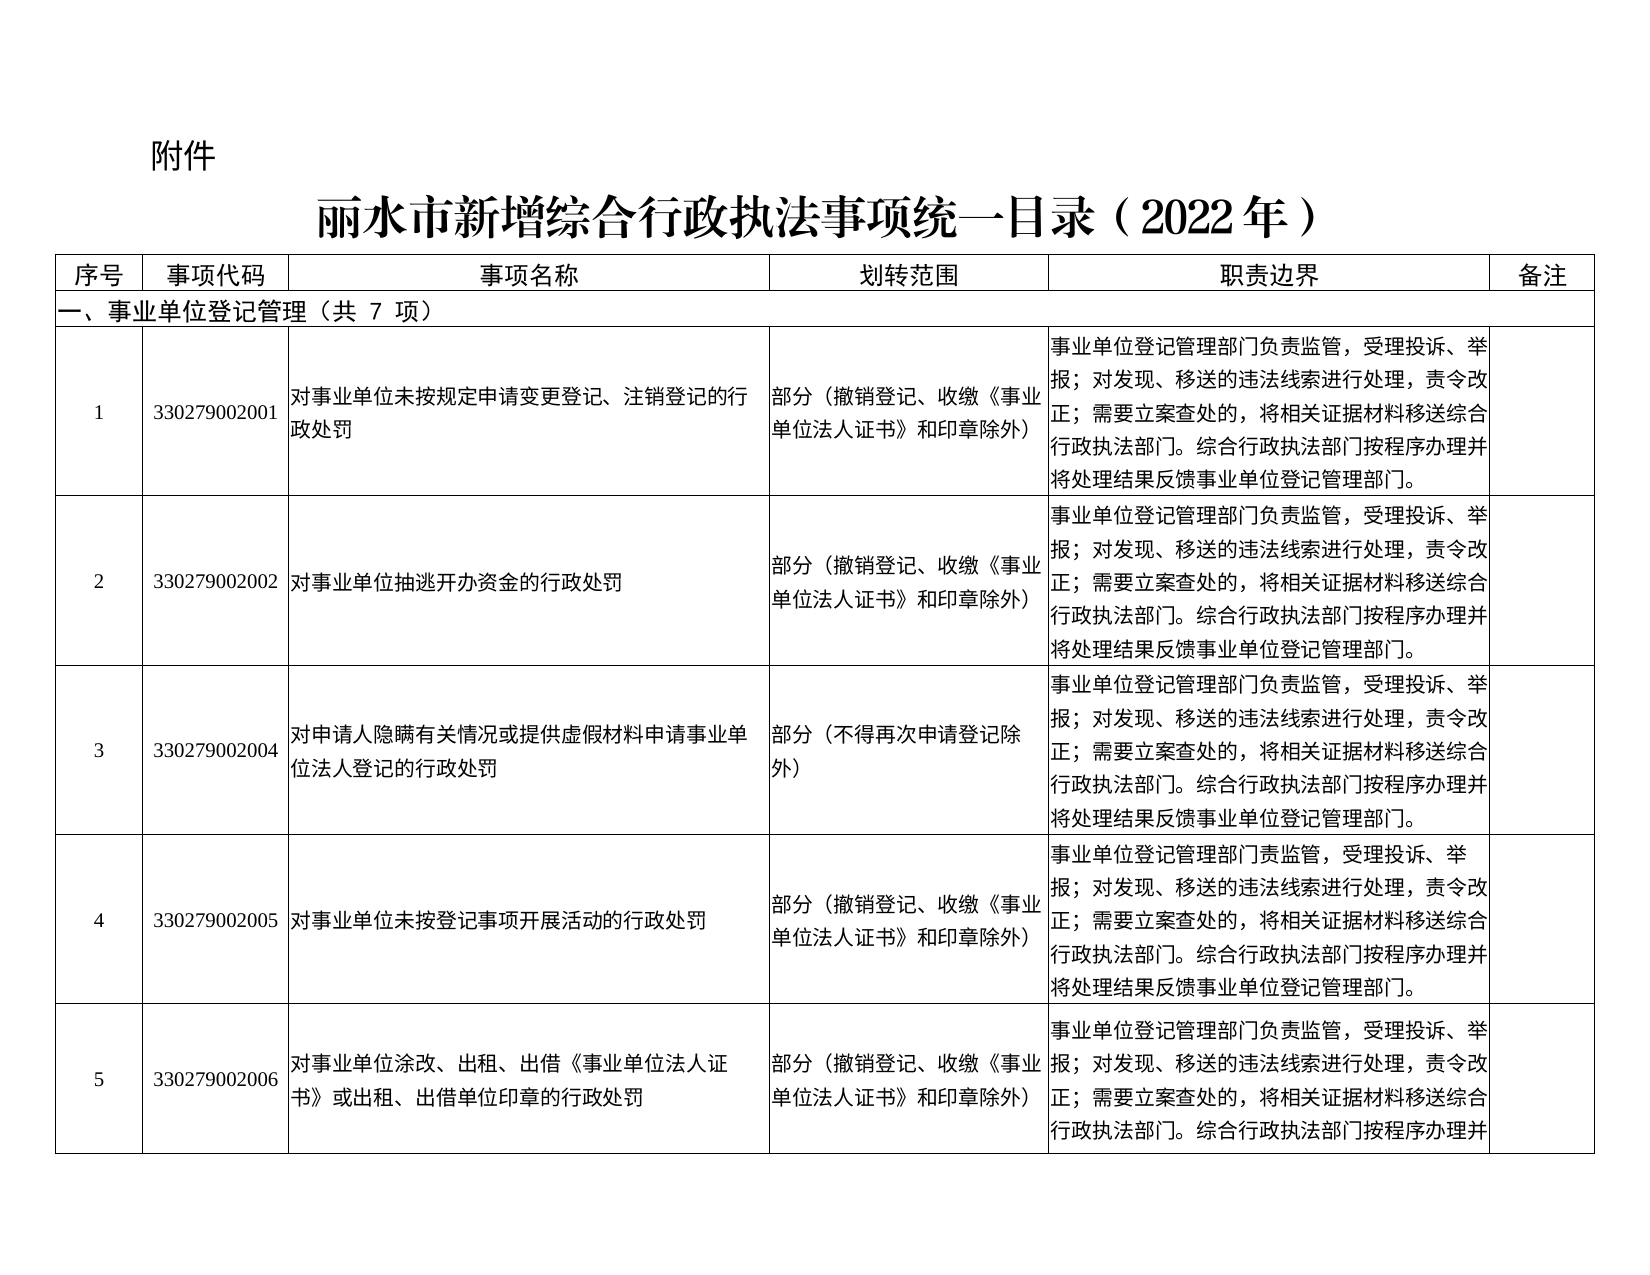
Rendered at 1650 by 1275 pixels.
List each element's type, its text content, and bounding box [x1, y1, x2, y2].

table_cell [289, 1004, 769, 1153]
table_cell 对申请人隐瞒有关情况或提供虚假材料申请事业单位法人登记的行政处罚 [289, 666, 769, 834]
table_cell 部分（撤销登记、收缴《事业单位法人证书》和印章除外） [770, 496, 1048, 664]
table_header 划转范围 [770, 255, 1048, 290]
table_cell 事业单位登记管理部门责监管，受理投诉、举报；对发现、移送的违法线索进行处理，责令改正；需要立案查处的，将相关证据材料移送综合行政执法部门。综合行政执法部门按程序办理并将处理结果反馈事业单位登记管理部门。 [1049, 835, 1489, 1003]
table_header 备注 [1490, 255, 1594, 290]
table_cell 事业单位登记管理部门负责监管，受理投诉、举报；对发现、移送的违法线索进行处理，责令改正；需要立案查处的，将相关证据材料移送综合行政执法部门。综合行政执法部门按程序办理并将处理结果反馈事业单位登记管理部门。 [1049, 327, 1489, 495]
table_cell 3 [56, 666, 142, 834]
table_cell 330279002004 [143, 666, 288, 834]
table_cell 1 [56, 327, 142, 495]
table_cell 4 [56, 835, 142, 1003]
table_cell 部分（不得再次申请登记除外） [770, 666, 1048, 834]
list 附件 [150, 121, 1500, 187]
list 丽水市新增综合行政执法事项统一目录（2022年） [150, 187, 1500, 254]
table_cell 330279002006 [143, 1004, 288, 1153]
table_header 职责边界 [1049, 255, 1489, 290]
table_cell 对事业单位未按规定申请变更登记、注销登记的行政处罚 [289, 327, 769, 495]
table_cell 330279002001 [143, 327, 288, 495]
table_cell 一、事业单位登记管理（共 7 项） [56, 291, 1594, 326]
table_cell [1490, 835, 1594, 1003]
table_header 事项名称 [289, 255, 769, 290]
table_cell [770, 1004, 1048, 1153]
table_cell [1490, 666, 1594, 834]
table_header 序号 [56, 255, 142, 290]
table_cell 2 [56, 496, 142, 664]
table_cell 330279002005 [143, 835, 288, 1003]
table_cell 对事业单位抽逃开办资金的行政处罚 [289, 496, 769, 664]
table_cell 部分（撤销登记、收缴《事业单位法人证书》和印章除外） [770, 835, 1048, 1003]
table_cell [1049, 1004, 1489, 1153]
table_cell 事业单位登记管理部门负责监管，受理投诉、举报；对发现、移送的违法线索进行处理，责令改正；需要立案查处的，将相关证据材料移送综合行政执法部门。综合行政执法部门按程序办理并将处理结果反馈事业单位登记管理部门。 [1049, 496, 1489, 664]
table_cell [1490, 496, 1594, 664]
table_cell 部分（撤销登记、收缴《事业单位法人证书》和印章除外） [770, 327, 1048, 495]
table_cell [1490, 327, 1594, 495]
table_cell 事业单位登记管理部门负责监管，受理投诉、举报；对发现、移送的违法线索进行处理，责令改正；需要立案查处的，将相关证据材料移送综合行政执法部门。综合行政执法部门按程序办理并将处理结果反馈事业单位登记管理部门。 [1049, 666, 1489, 834]
table_cell 对事业单位未按登记事项开展活动的行政处罚 [289, 835, 769, 1003]
table_cell [1490, 1004, 1594, 1153]
table_cell 330279002002 [143, 496, 288, 664]
table_header 事项代码 [143, 255, 288, 290]
table_cell 5 [56, 1004, 142, 1153]
